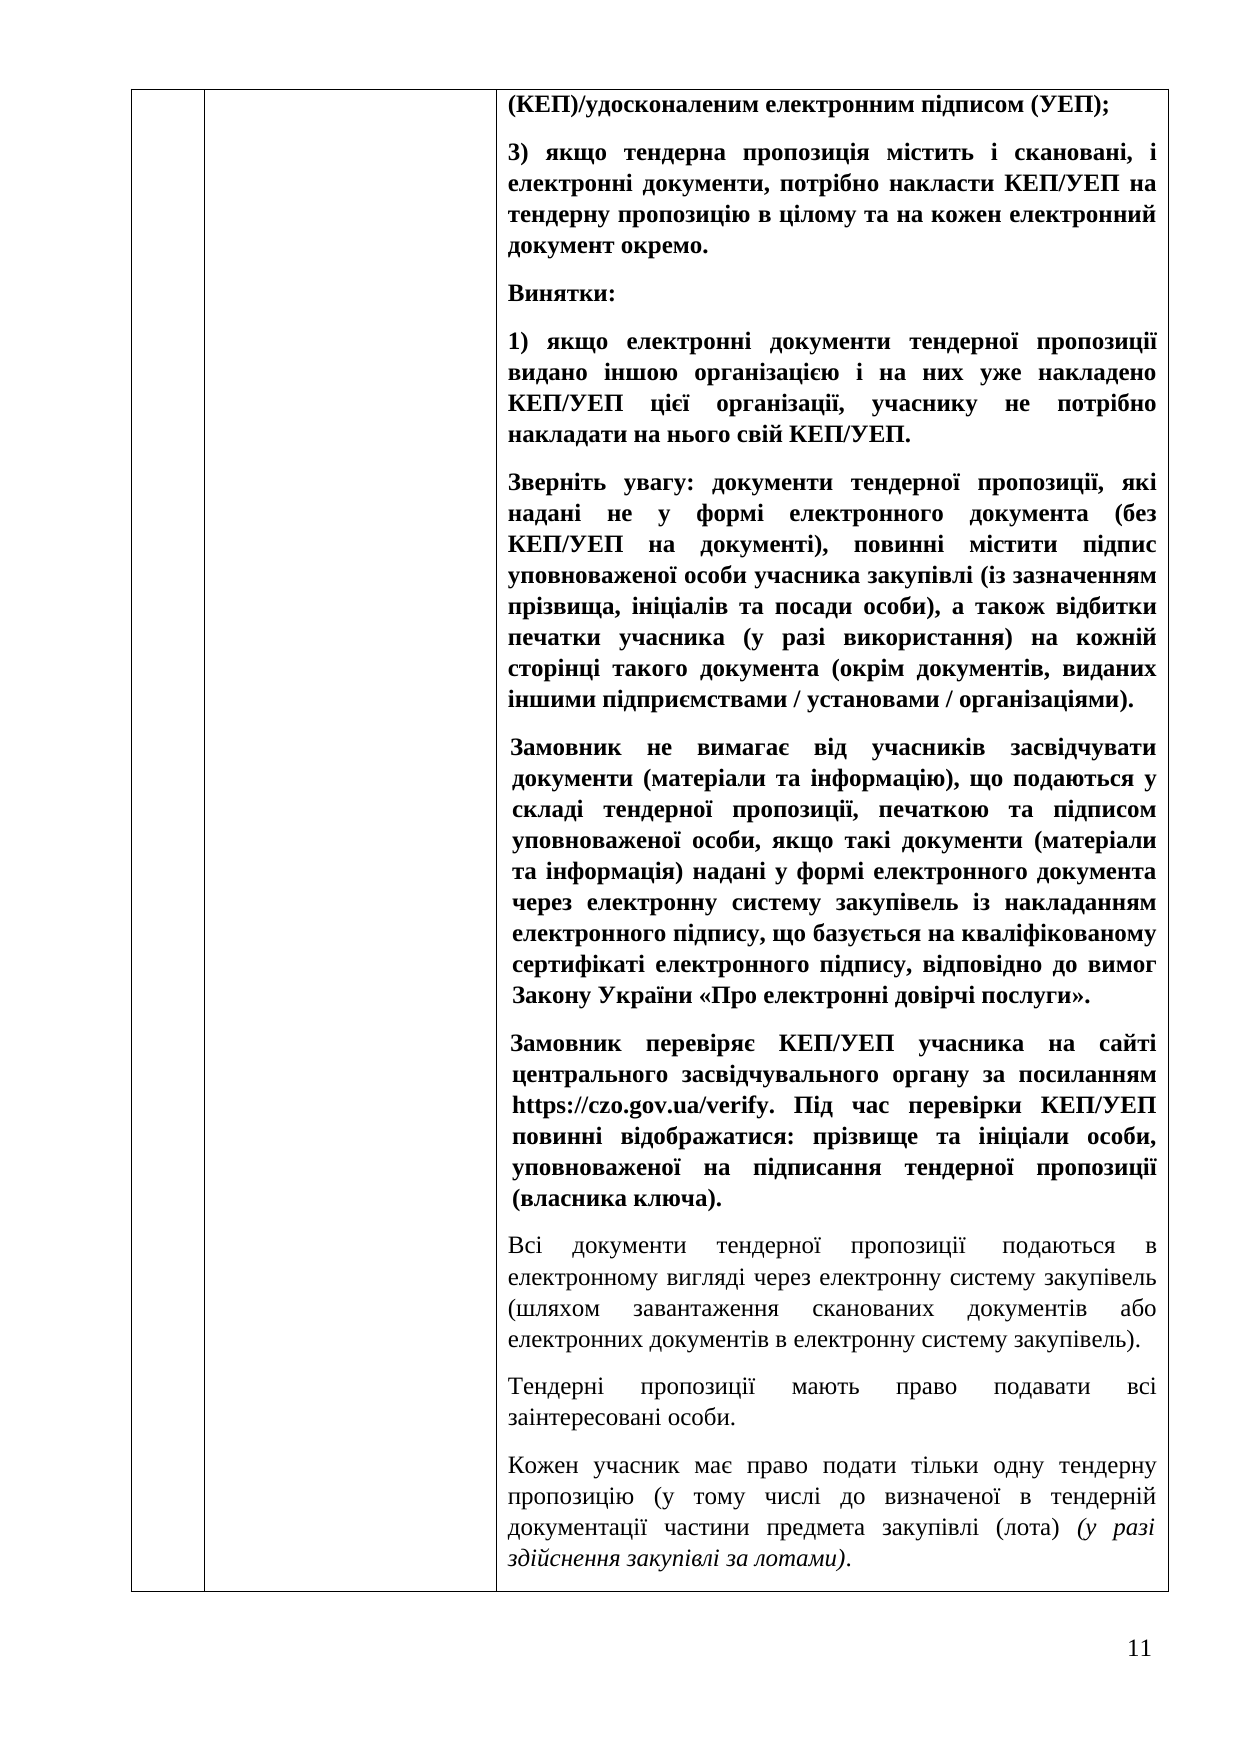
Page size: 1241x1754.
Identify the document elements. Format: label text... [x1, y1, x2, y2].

table_cell 1 [132, 90, 204, 1591]
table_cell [497, 90, 1168, 1591]
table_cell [205, 90, 496, 1591]
